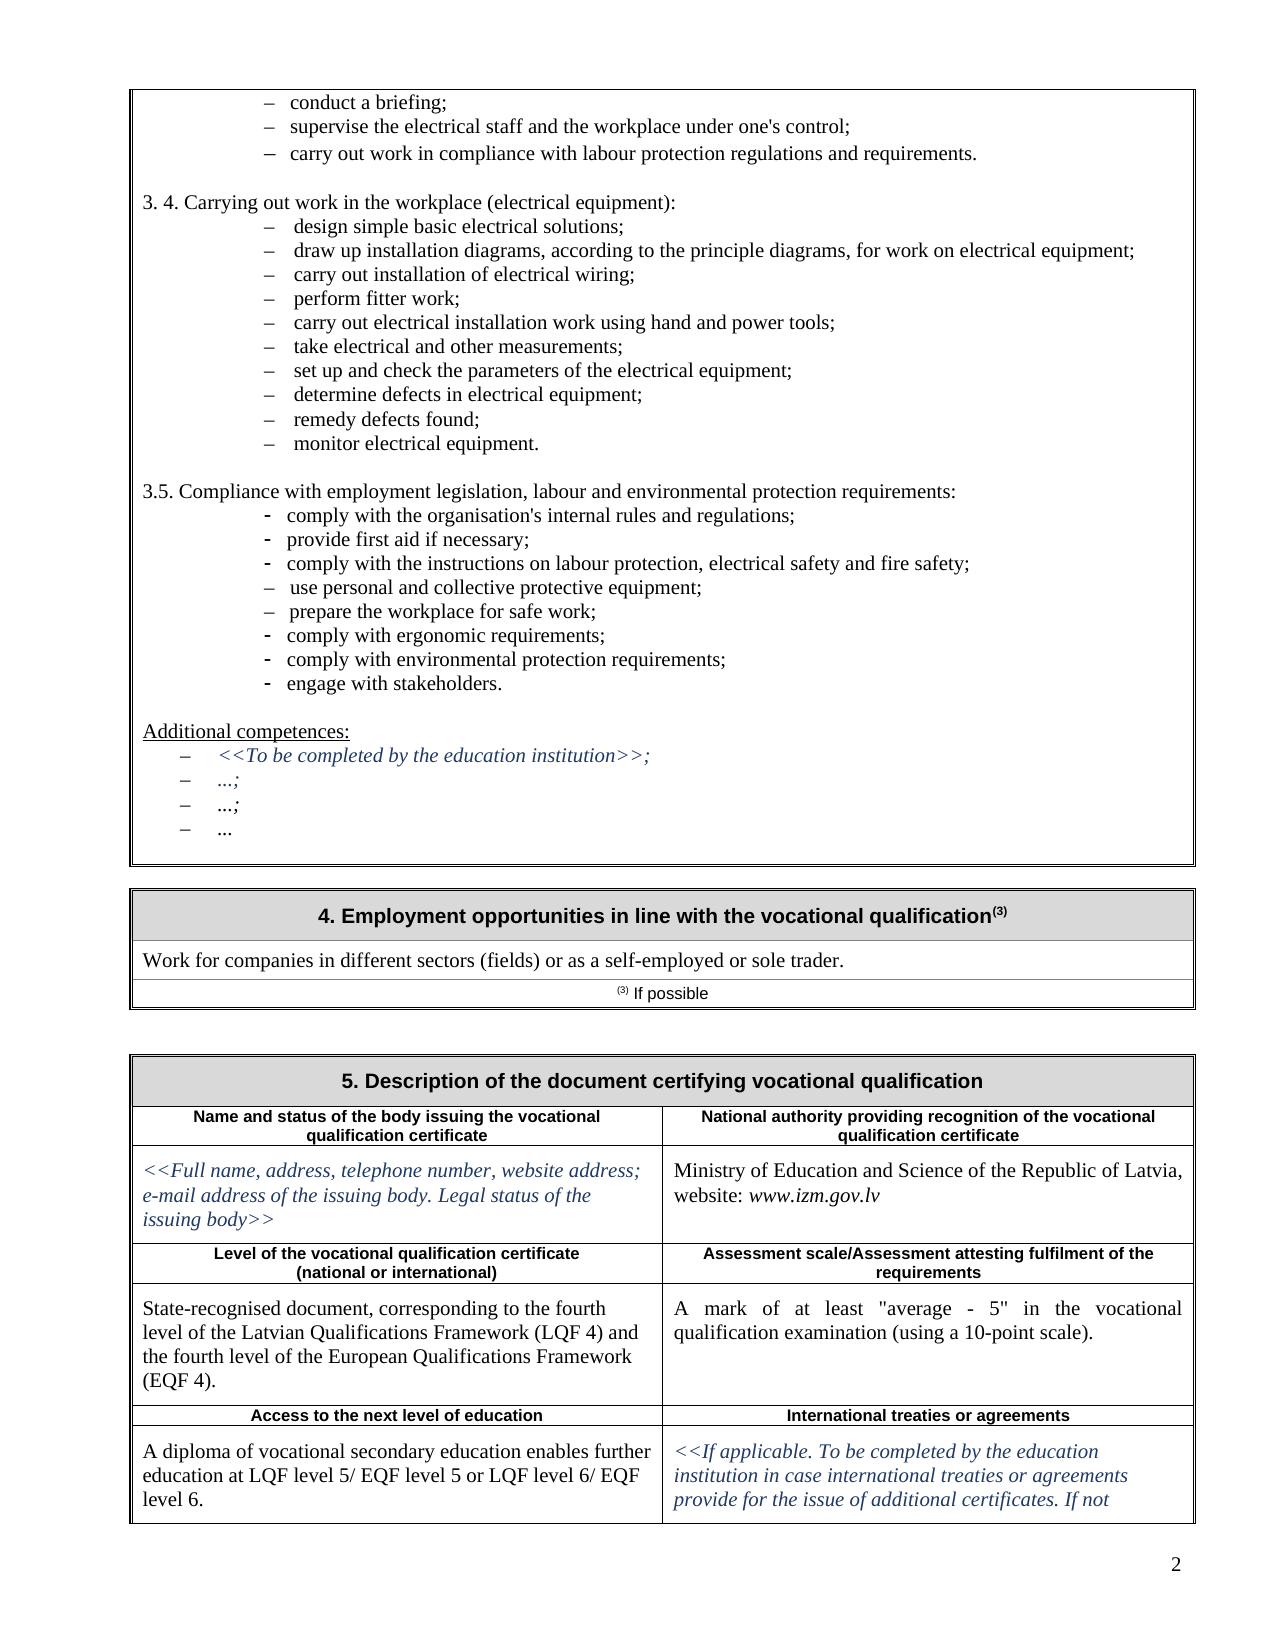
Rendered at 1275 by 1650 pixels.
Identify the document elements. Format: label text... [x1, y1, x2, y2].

table_cell A mark of at least "average - 5" in the vocational qualification examination (using a 10-point scale). [663, 1284, 1193, 1405]
table_cell Level of the vocational qualification certificate (national or international) [133, 1244, 662, 1282]
table_cell Name and status of the body issuing the vocational qualification certificate [133, 1107, 662, 1145]
table_cell Work for companies in different sectors (fields) or as a self-employed or sole trader. [133, 941, 1193, 979]
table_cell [133, 90, 1193, 864]
table_cell National authority providing recognition of the vocational qualification certificate [663, 1107, 1193, 1145]
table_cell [133, 1426, 662, 1523]
table_cell International treaties or agreements [663, 1406, 1193, 1425]
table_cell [663, 1426, 1193, 1523]
table_header 4. Employment opportunities in line with the vocational qualification(3) [133, 891, 1193, 940]
table_cell (3) If possible [133, 980, 1193, 1007]
table_header 5. Description of the document certifying vocational qualification [133, 1057, 1193, 1106]
table_cell State-recognised document, corresponding to the fourth level of the Latvian Qualifications Framework (LQF 4) and the fourth level of the European Qualifications Framework (EQF 4). [133, 1284, 662, 1405]
table_cell Assessment scale/Assessment attesting fulfilment of the requirements [663, 1244, 1193, 1282]
table_cell Access to the next level of education [133, 1406, 662, 1425]
table_cell Ministry of Education and Science of the Republic of Latvia, website: www.izm.gov.lv [663, 1146, 1193, 1243]
table_cell <<Full name, address, telephone number, website address; e-mail address of the issuing body. Legal status of the issuing body>> [133, 1146, 662, 1243]
